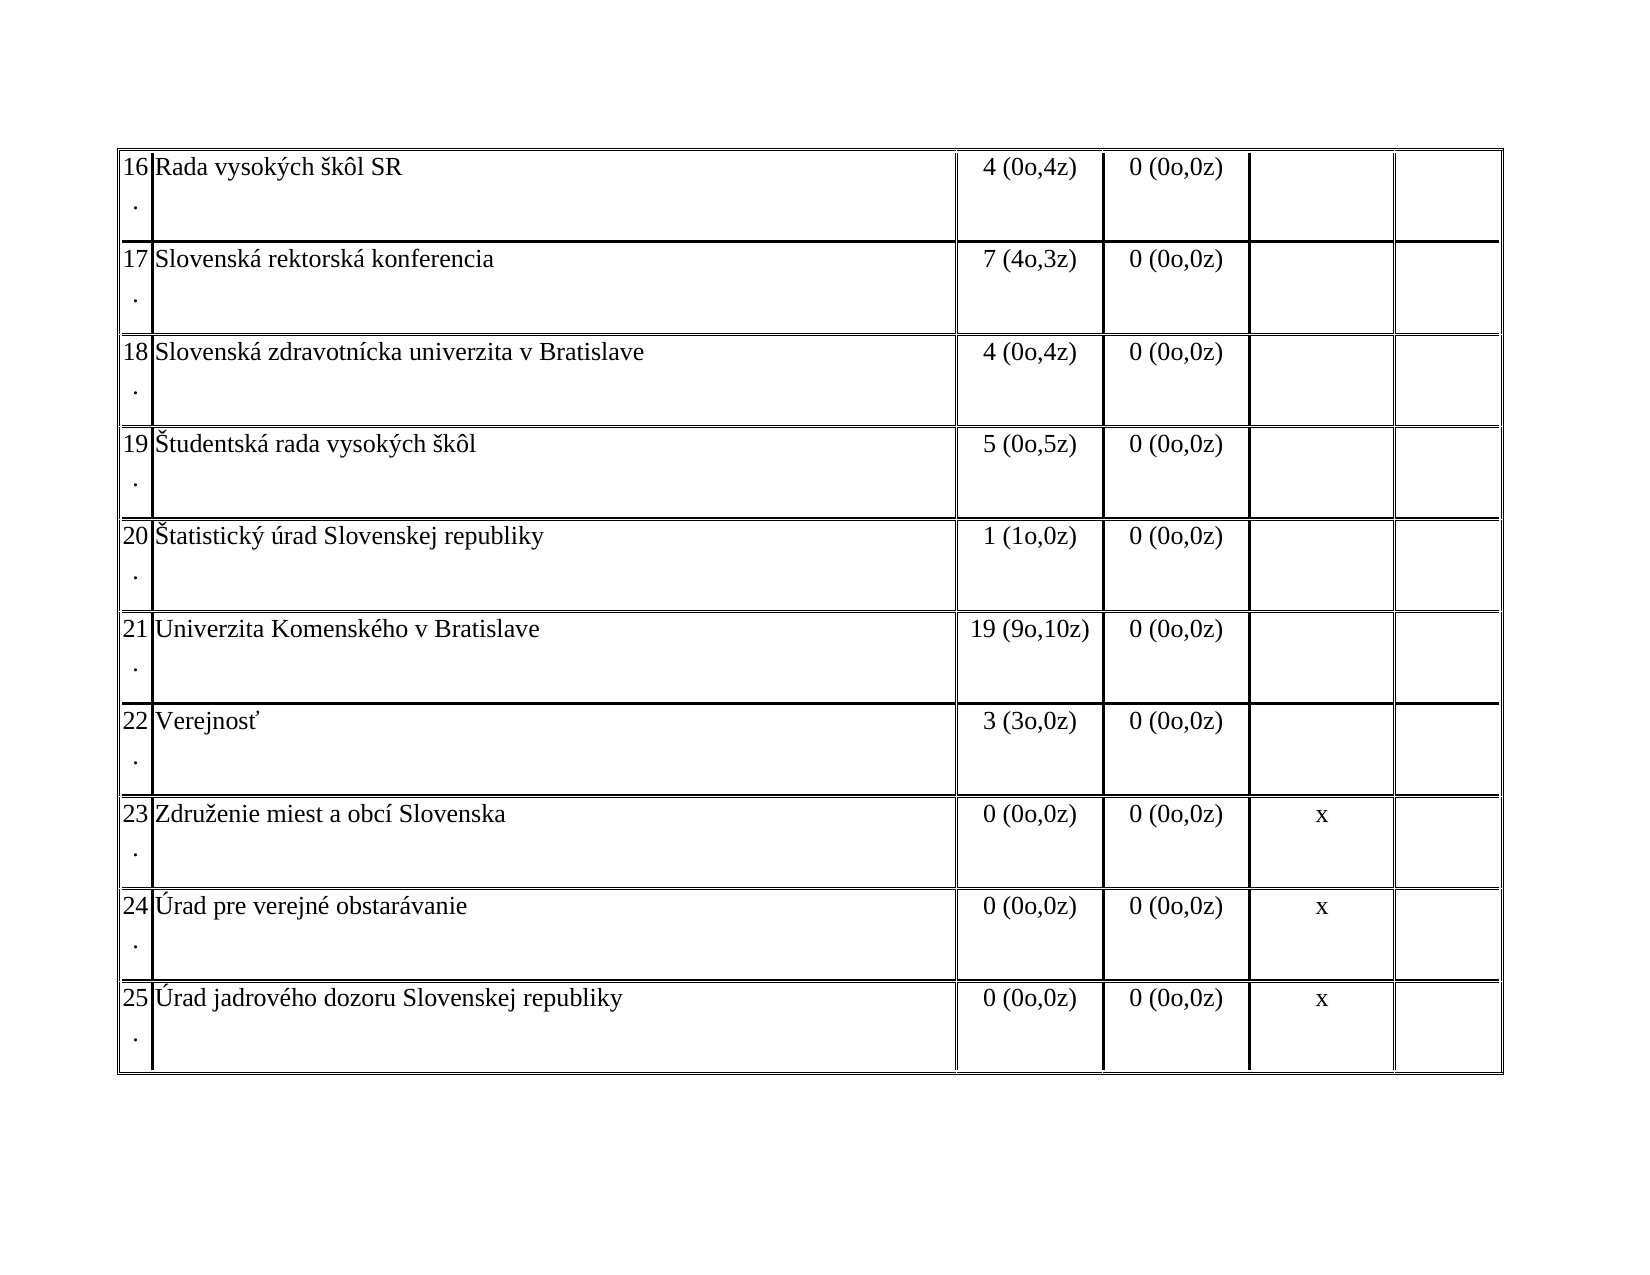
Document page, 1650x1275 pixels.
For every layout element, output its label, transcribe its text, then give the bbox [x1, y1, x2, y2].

table_cell [1251, 705, 1393, 794]
table_cell 24. [118, 887, 152, 979]
table_cell 18. [120, 332, 151, 425]
table_cell [1396, 517, 1501, 609]
table_cell [1395, 887, 1502, 979]
table_cell Univerzita Komenského v Bratislave [154, 613, 955, 702]
table_cell [1395, 151, 1501, 240]
table_cell 0 (0o,0z) [957, 983, 1103, 1072]
table_cell 0 (0o,0z) [1105, 890, 1248, 979]
table_cell 0 (0o,0z) [1105, 798, 1248, 887]
table_cell 17. [120, 240, 151, 332]
table_cell 4 (0o,4z) [958, 336, 1102, 425]
table_cell [1396, 702, 1501, 794]
table_cell 25. [120, 979, 152, 1072]
table_cell [1251, 428, 1393, 517]
table_cell Štatistický úrad Slovenskej republiky [154, 521, 955, 609]
table_cell [1396, 610, 1501, 702]
table_cell Verejnosť [154, 705, 955, 794]
table_cell 23. [120, 794, 151, 887]
table_cell Študentská rada vysokých škôl [154, 428, 955, 517]
table_cell 0 (0o,0z) [1105, 521, 1248, 609]
table_cell 0 (0o,0z) [1103, 151, 1249, 240]
table_cell Slovenská zdravotnícka univerzita v Bratislave [154, 336, 955, 425]
table_cell 0 (0o,0z) [1105, 705, 1248, 794]
table_cell 16. [120, 151, 152, 240]
table_cell 0 (0o,0z) [1105, 613, 1248, 702]
table_cell x [1249, 983, 1394, 1072]
table_cell [1251, 336, 1393, 425]
table_cell x [1251, 890, 1393, 979]
table_cell 7 (4o,3z) [958, 243, 1102, 332]
table_cell [1251, 243, 1393, 332]
table_cell 0 (0o,0z) [1105, 428, 1248, 517]
table_cell [1251, 521, 1393, 609]
table_cell Slovenská rektorská konferencia [154, 243, 955, 332]
table_cell [1249, 151, 1394, 240]
table_cell Združenie miest a obcí Slovenska [154, 798, 955, 887]
table_cell 19 (9o,10z) [958, 613, 1102, 702]
table_cell 22. [120, 702, 151, 794]
table_cell 0 (0o,0z) [958, 890, 1102, 979]
table_cell [1396, 794, 1501, 887]
table_cell 0 (0o,0z) [1105, 336, 1248, 425]
table_cell [1251, 613, 1393, 702]
table_cell 1 (1o,0z) [958, 521, 1102, 609]
table_cell x [1251, 798, 1393, 887]
table_cell 20. [120, 517, 151, 609]
table_cell Rada vysokých škôl SR [152, 151, 957, 240]
table_cell 21. [120, 610, 151, 702]
table_cell [1396, 240, 1501, 332]
table_cell Úrad jadrového dozoru Slovenskej republiky [152, 983, 957, 1072]
table_cell 0 (0o,0z) [958, 798, 1102, 887]
table_cell Úrad pre verejné obstarávanie [154, 890, 955, 979]
table_cell [1395, 425, 1502, 517]
table_cell 19. [118, 425, 152, 517]
table_cell 4 (0o,4z) [957, 149, 1103, 240]
table_cell 5 (0o,5z) [958, 428, 1102, 517]
table_cell 0 (0o,0z) [1103, 983, 1249, 1072]
table_cell 0 (0o,0z) [1105, 243, 1248, 332]
table_cell 3 (3o,0z) [958, 705, 1102, 794]
table_cell [1395, 979, 1501, 1072]
table_cell [1396, 332, 1501, 425]
